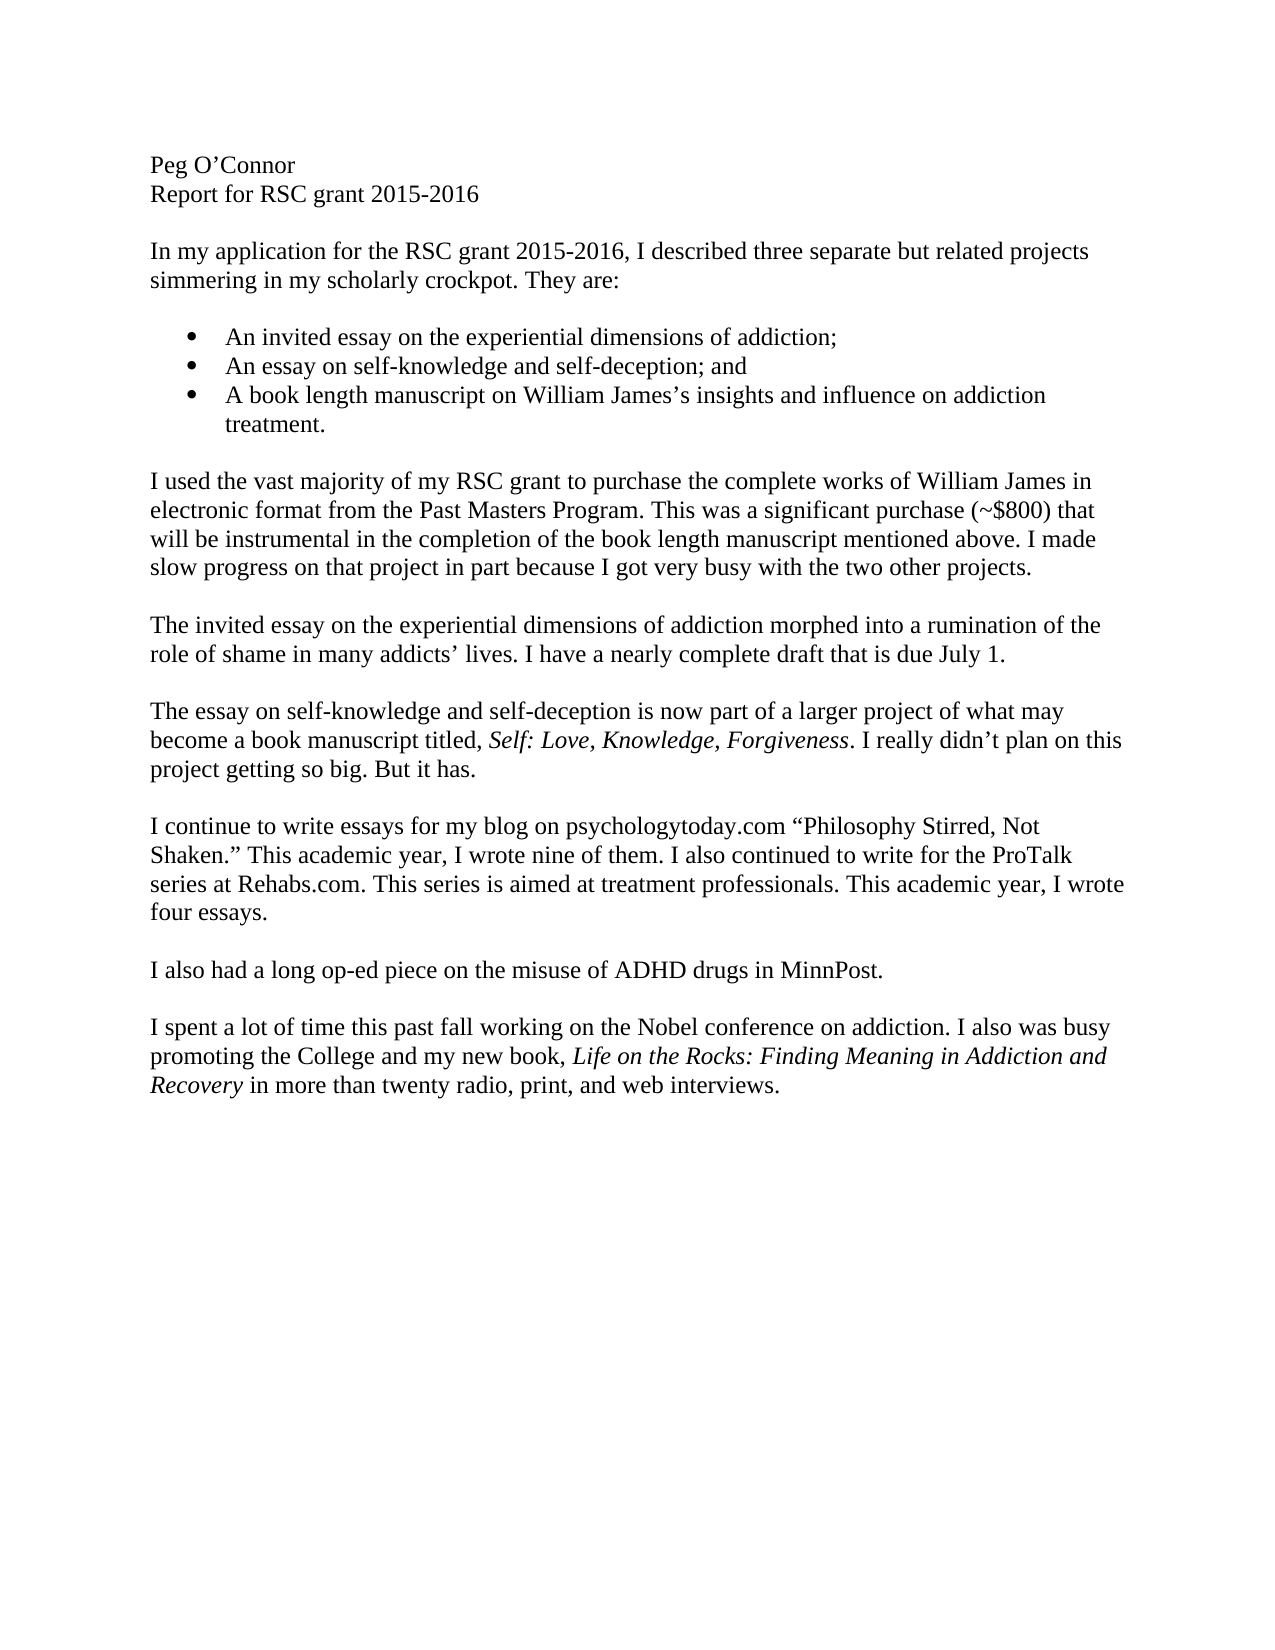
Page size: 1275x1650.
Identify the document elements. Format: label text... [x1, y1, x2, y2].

text Peg O’Connor [150, 150, 1125, 179]
text I also had a long op-ed piece on the misuse of ADHD drugs in MinnPost. [150, 955, 1125, 984]
text The invited essay on the experiential dimensions of addiction morphed into a rumination of the role of shame in many addicts’ lives. I have a nearly complete draft that is due July 1. [150, 610, 1125, 667]
text Report for RSC grant 2015-2016 [150, 179, 1125, 207]
text The essay on self-knowledge and self-deception is now part of a larger project of what may become a book manuscript titled, Self: Love, Knowledge, Forgiveness. I really didn’t plan on this project getting so big. But it has. [150, 696, 1125, 782]
text I used the vast majority of my RSC grant to purchase the complete works of William James in electronic format from the Past Masters Program. This was a significant purchase (~$800) that will be instrumental in the completion of the book length manuscript mentioned above. I made slow progress on that project in part because I got very busy with the two other projects. [150, 466, 1125, 581]
text I continue to write essays for my blog on psychologytoday.com “Philosophy Stirred, Not Shaken.” This academic year, I wrote nine of them. I also continued to write for the ProTalk series at Rehabs.com. This series is aimed at treatment professionals. This academic year, I wrote four essays. [150, 811, 1125, 926]
text In my application for the RSC grant 2015-2016, I described three separate but related projects simmering in my scholarly crockpot. They are: [150, 236, 1125, 294]
list An invited essay on the experiential dimensions of addiction; [187, 322, 1125, 351]
list A book length manuscript on William James’s insights and influence on addiction treatment. [187, 380, 1125, 437]
text I spent a lot of time this past fall working on the Nobel conference on addiction. I also was busy promoting the College and my new book, Life on the Rocks: Finding Meaning in Addiction and Recovery in more than twenty radio, print, and web interviews. [150, 1012, 1125, 1099]
list An essay on self-knowledge and self-deception; and [187, 351, 1125, 380]
